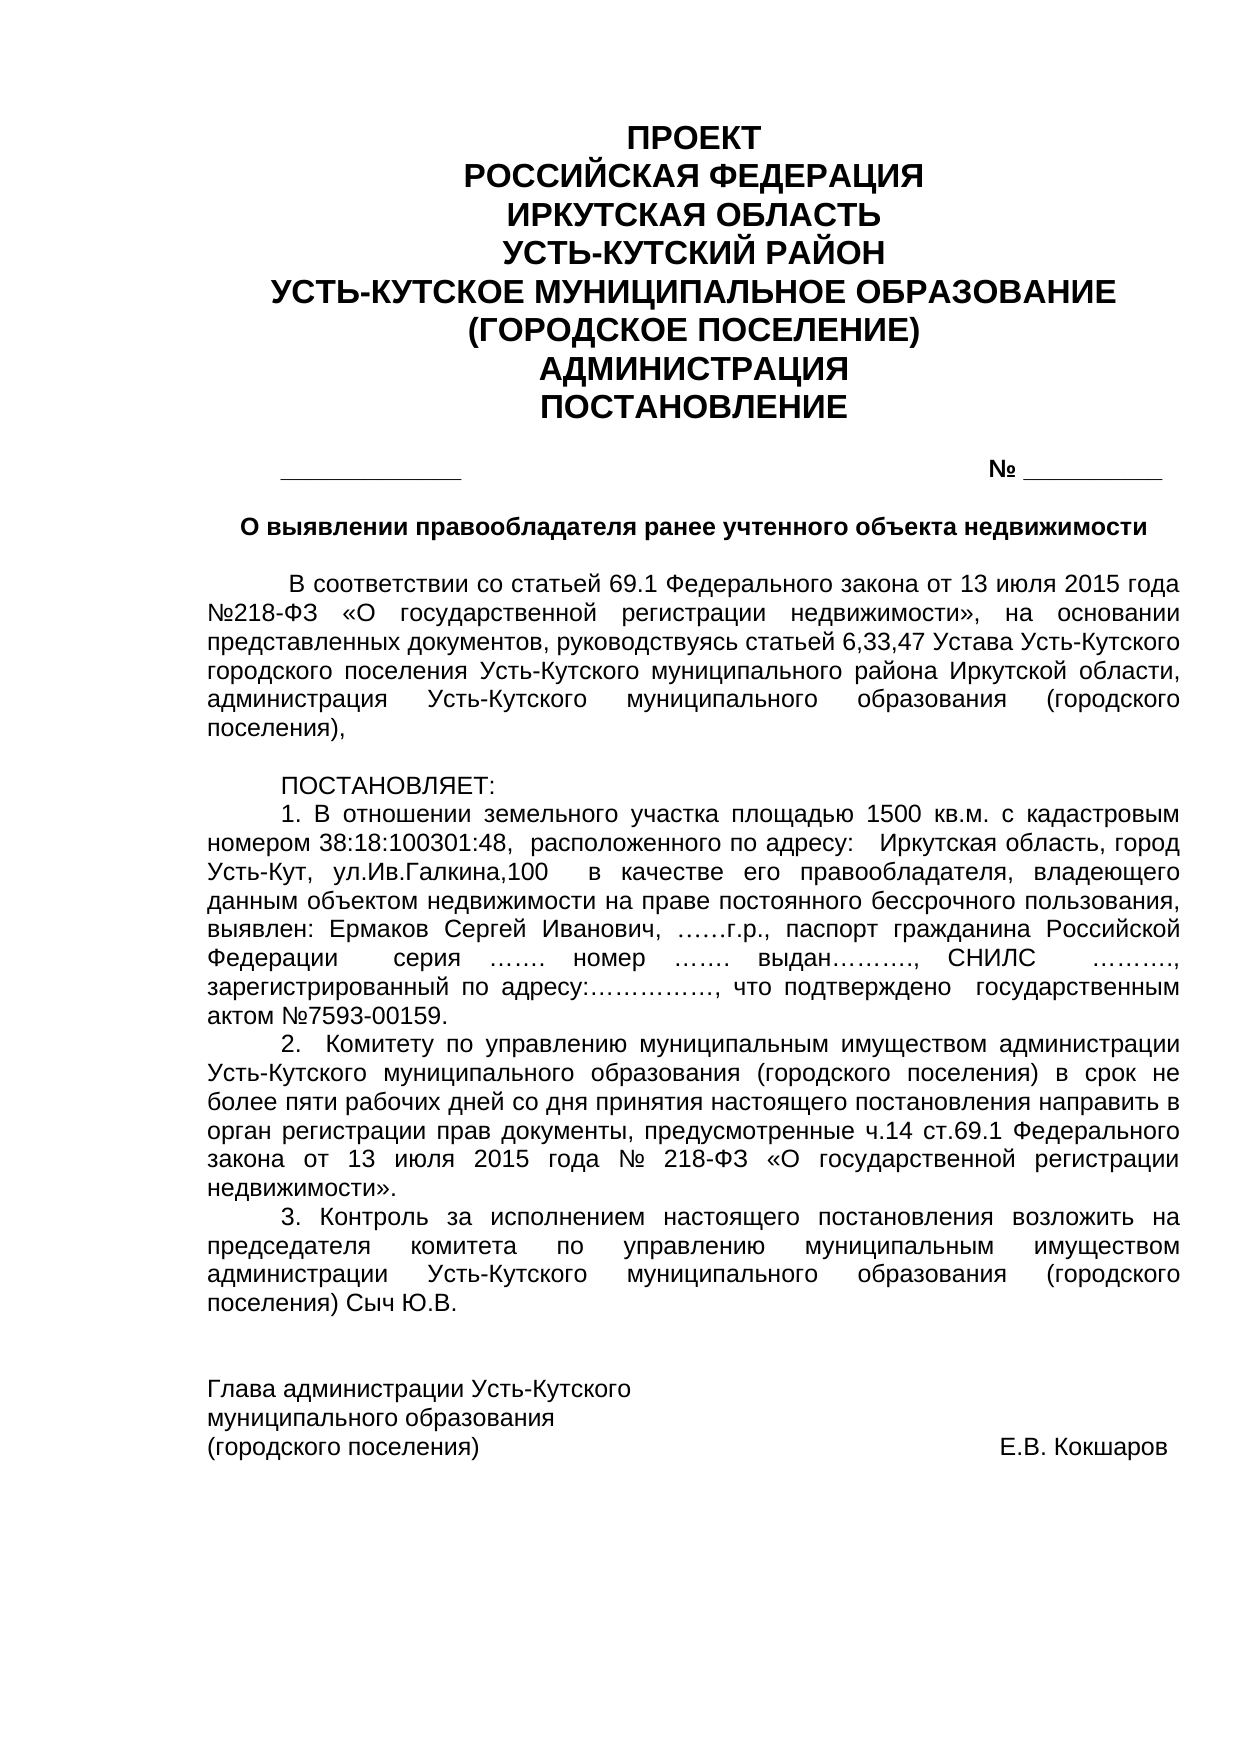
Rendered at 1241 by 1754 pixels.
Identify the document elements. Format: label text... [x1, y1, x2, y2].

text _____________ № __________ [207, 454, 1181, 483]
text ПРОЕКТ [207, 118, 1181, 157]
text 2. Комитету по управлению муниципальным имуществом администрации Усть-Кутского муниципального образования (городского поселения) в срок не более пяти рабочих дней со дня принятия настоящего постановления направить в орган регистрации прав документы, предусмотренные ч.14 ст.69.1 Федерального закона от 13 июля 2015 года № 218-ФЗ «О государственной регистрации недвижимости». [207, 1029, 1181, 1202]
text УСТЬ-КУТСКОЕ МУНИЦИПАЛЬНОЕ ОБРАЗОВАНИЕ [207, 272, 1181, 310]
text Глава администрации Усть-Кутского [207, 1374, 1181, 1403]
text УСТЬ-КУТСКИЙ РАЙОН [207, 233, 1181, 272]
text (городского поселения) Е.В. Кокшаров [207, 1432, 1181, 1461]
text ИРКУТСКАЯ ОБЛАСТЬ [207, 195, 1181, 233]
text В соответствии со статьей 69.1 Федерального закона от 13 июля 2015 года №218-ФЗ «О государственной регистрации недвижимости», на основании представленных документов, руководствуясь статьей 6,33,47 Устава Усть-Кутского городского поселения Усть-Кутского муниципального района Иркутской области, администрация Усть-Кутского муниципального образования (городского поселения), [207, 569, 1181, 742]
text АДМИНИСТРАЦИЯ [207, 349, 1181, 387]
text ПОСТАНОВЛЯЕТ: [207, 771, 1181, 799]
text 3. Контроль за исполнением настоящего постановления возложить на председателя комитета по управлению муниципальным имуществом администрации Усть-Кутского муниципального образования (городского поселения) Сыч Ю.В. [207, 1202, 1181, 1317]
text ПОСТАНОВЛЕНИЕ [207, 387, 1181, 426]
text 1. В отношении земельного участка площадью 1500 кв.м. с кадастровым номером 38:18:100301:48, расположенного по адресу: Иркутская область, город Усть-Кут, ул.Ив.Галкина,100 в качестве его правообладателя, владеющего данным объектом недвижимости на праве постоянного бессрочного пользования, выявлен: Ермаков Сергей Иванович, ……г.р., паспорт гражданина Российской Федерации серия ……. номер ……. выдан………., СНИЛС ………., зарегистрированный по адресу:……………, что подтверждено государственным актом №7593-00159. [207, 799, 1181, 1029]
text О выявлении правообладателя ранее учтенного объекта недвижимости [207, 512, 1181, 541]
text РОССИЙСКАЯ ФЕДЕРАЦИЯ [207, 157, 1181, 195]
text (ГОРОДСКОЕ ПОСЕЛЕНИЕ) [207, 310, 1181, 349]
text муниципального образования [207, 1403, 1181, 1432]
